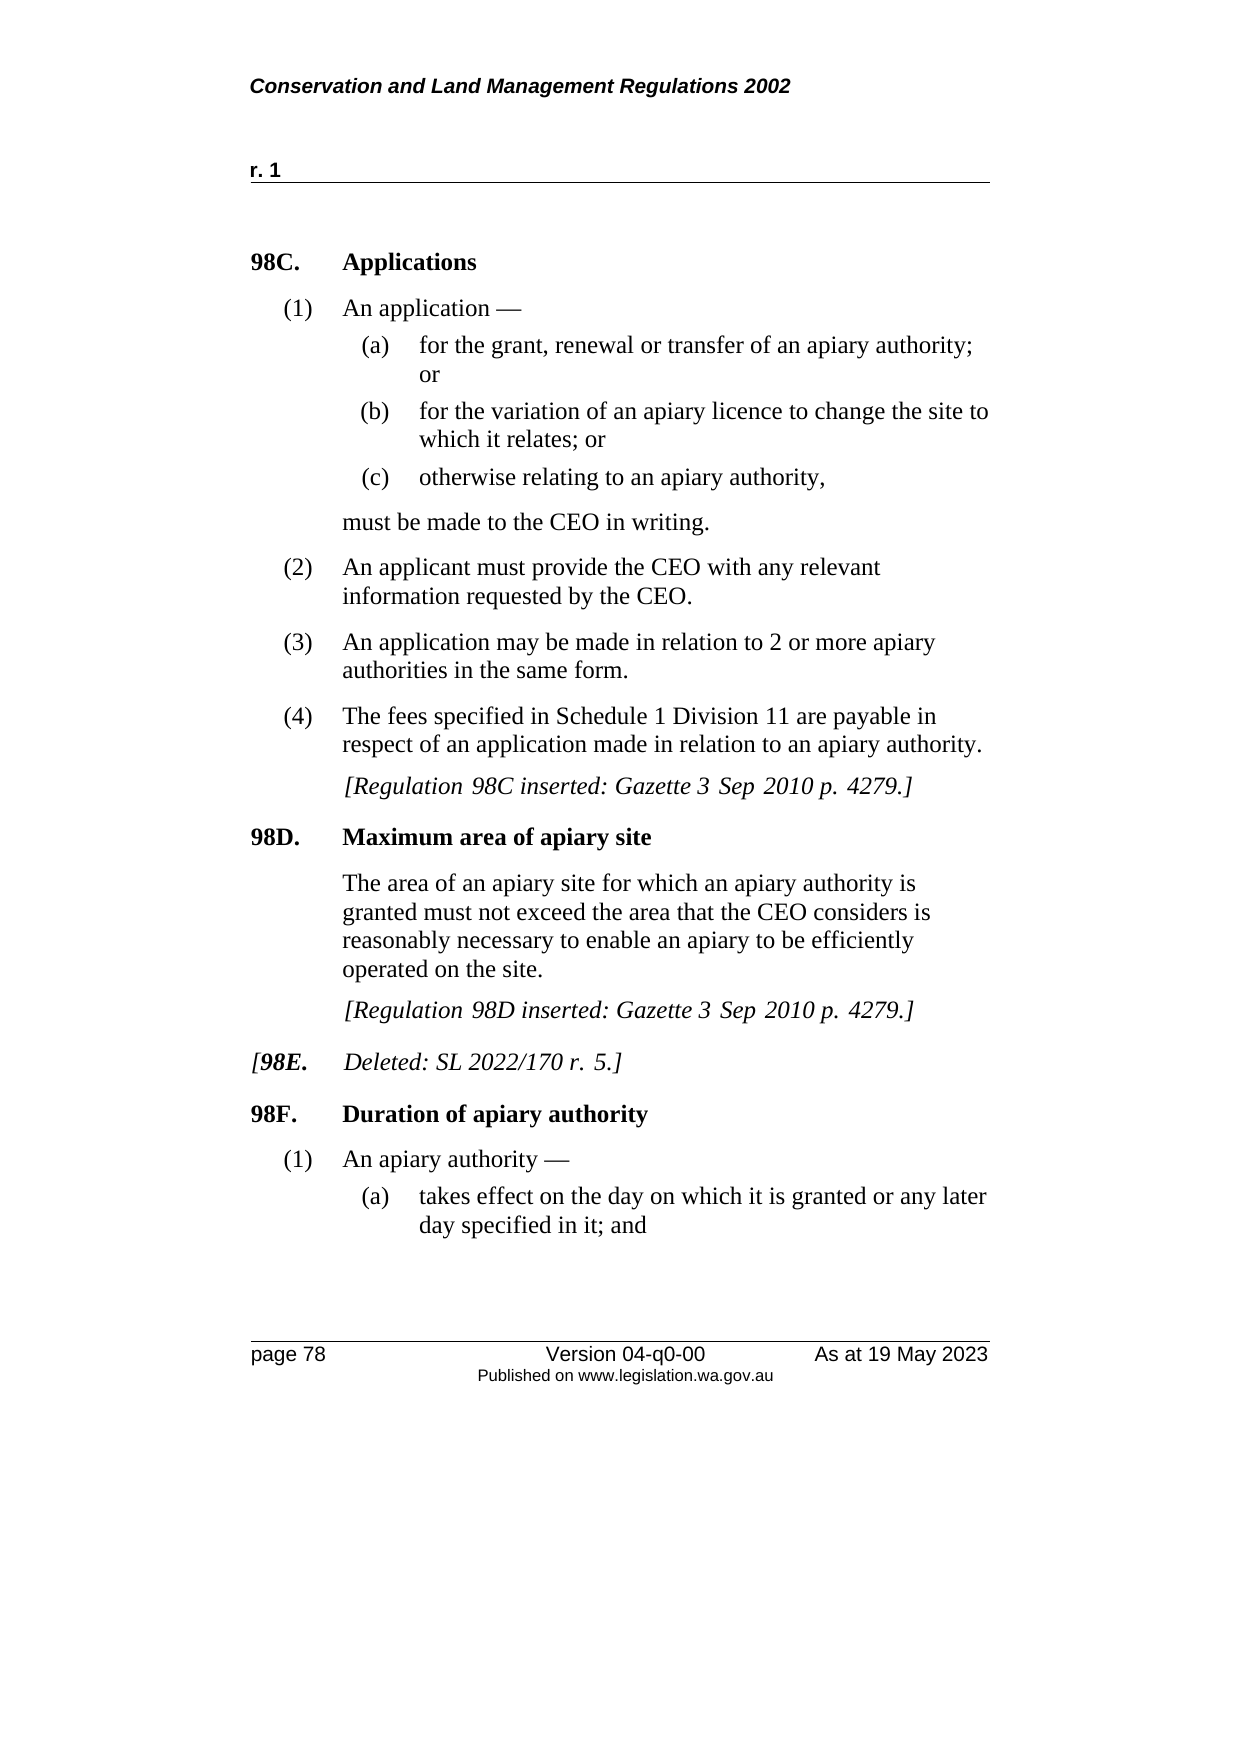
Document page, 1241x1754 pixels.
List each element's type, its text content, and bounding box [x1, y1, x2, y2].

text (4) The fees specified in Schedule 1 Division 11 are payable in respect of an application made in relation to an apiary authority. [251, 701, 990, 758]
text (a) takes effect on the day on which it is granted or any later day specified in it; and [251, 1181, 990, 1239]
text (b) for the variation of an apiary licence to change the site to which it relates; or [251, 396, 990, 453]
text (1) An application — [251, 293, 990, 322]
text (2) An applicant must provide the CEO with any relevant information requested by the CEO. [251, 552, 990, 610]
text [Regulation 98C inserted: Gazette 3 Sep 2010 p. 4279.] [251, 771, 990, 799]
text must be made to the CEO in writing. [251, 507, 990, 536]
text (3) An application may be made in relation to 2 or more apiary authorities in the same form. [251, 627, 990, 684]
text (a) for the grant, renewal or transfer of an apiary authority; or [251, 330, 990, 387]
subtitle 98F. Duration of apiary authority [251, 1099, 990, 1127]
subtitle 98D. Maximum area of apiary site [251, 822, 990, 851]
text (c) otherwise relating to an apiary authority, [251, 462, 990, 490]
text (1) An apiary authority — [251, 1144, 990, 1173]
text The area of an apiary site for which an apiary authority is granted must not exceed the area that the CEO considers is reasonably necessary to enable an apiary to be efficiently operated on the site. [251, 868, 990, 983]
text [98E. Deleted: SL 2022/170 r. 5.] [251, 1047, 990, 1076]
text [Regulation 98D inserted: Gazette 3 Sep 2010 p. 4279.] [251, 995, 990, 1024]
subtitle 98C. Applications [251, 247, 990, 276]
